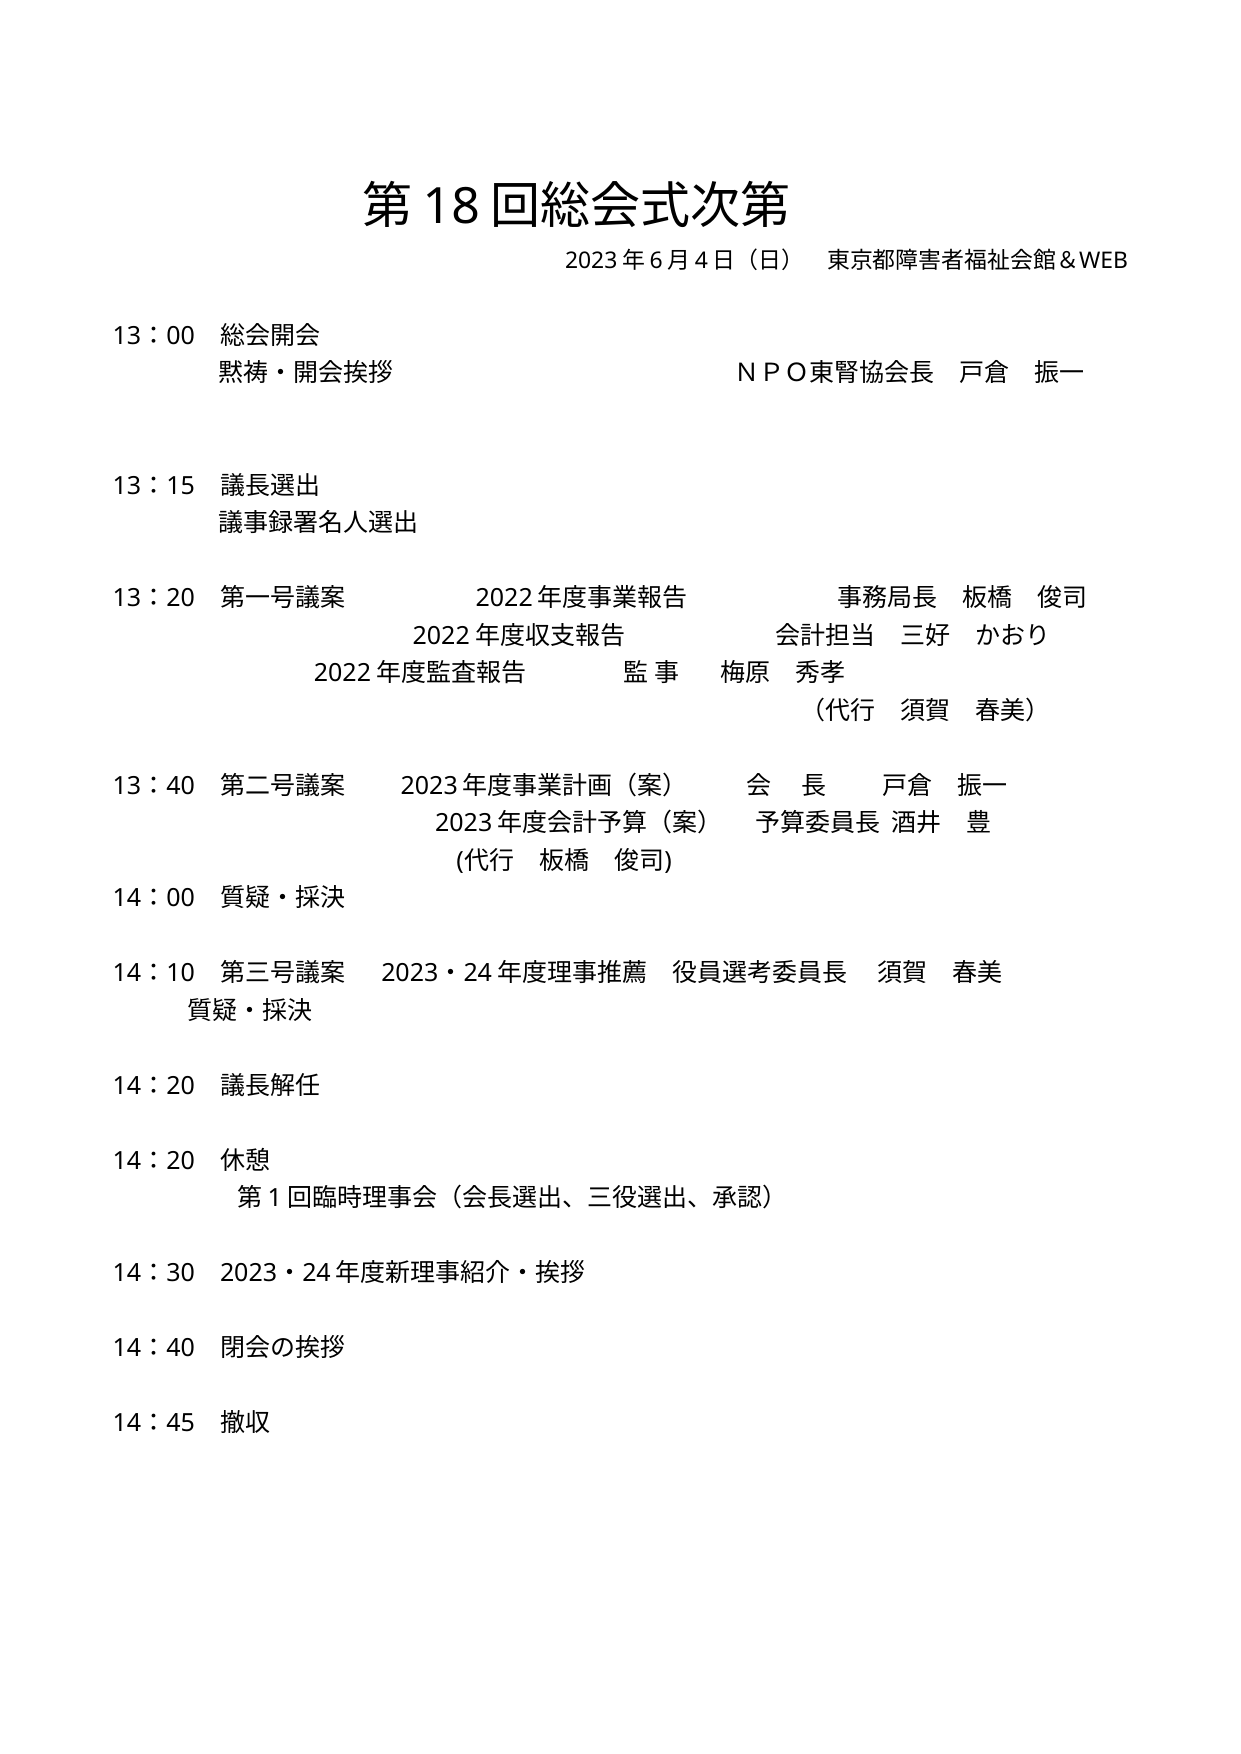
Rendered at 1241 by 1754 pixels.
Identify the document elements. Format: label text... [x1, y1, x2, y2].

text 14：40 閉会の挨拶 [112, 1327, 1128, 1364]
text 14：00 質疑・採決 [112, 877, 1128, 914]
text （代行 須賀 春美） [112, 689, 1128, 727]
text 議事録署名人選出 [112, 502, 1128, 539]
text 13：20 第一号議案 2022年度事業報告 事務局長 板橋 俊司 [112, 577, 1128, 614]
text 13：15 議長選出 [112, 464, 1128, 502]
text 第18回総会式次第 [112, 164, 1128, 239]
text 14：10 第三号議案 2023・24年度理事推薦 役員選考委員長 須賀 春美 [112, 952, 1128, 989]
text 2022年度収支報告 会計担当 三好 かおり [112, 614, 1128, 652]
text 14：20 議長解任 [112, 1064, 1128, 1102]
text 13：00 総会開会 [112, 314, 1128, 352]
text (代行 板橋 俊司) [112, 839, 1128, 877]
text 13：40 第二号議案 2023年度事業計画（案） 会 長 戸倉 振一 [112, 764, 1128, 802]
text 14：30 2023・24年度新理事紹介・挨拶 [112, 1252, 1128, 1289]
text 2023年度会計予算（案） 予算委員長 酒井 豊 [112, 802, 1128, 839]
text 2022年度監査報告 監 事 梅原 秀孝 [112, 652, 1128, 689]
text 14：45 撤収 [112, 1402, 1128, 1439]
text 第1回臨時理事会（会長選出、三役選出、承認） [112, 1177, 1128, 1214]
text 質疑・採決 [112, 989, 1128, 1027]
text 黙祷・開会挨拶 ＮＰＯ東腎協会長 戸倉 振一 [112, 352, 1128, 389]
text 14：20 休憩 [112, 1139, 1128, 1177]
text 2023年6月4日（日） 東京都障害者福祉会館＆WEB [112, 239, 1128, 277]
